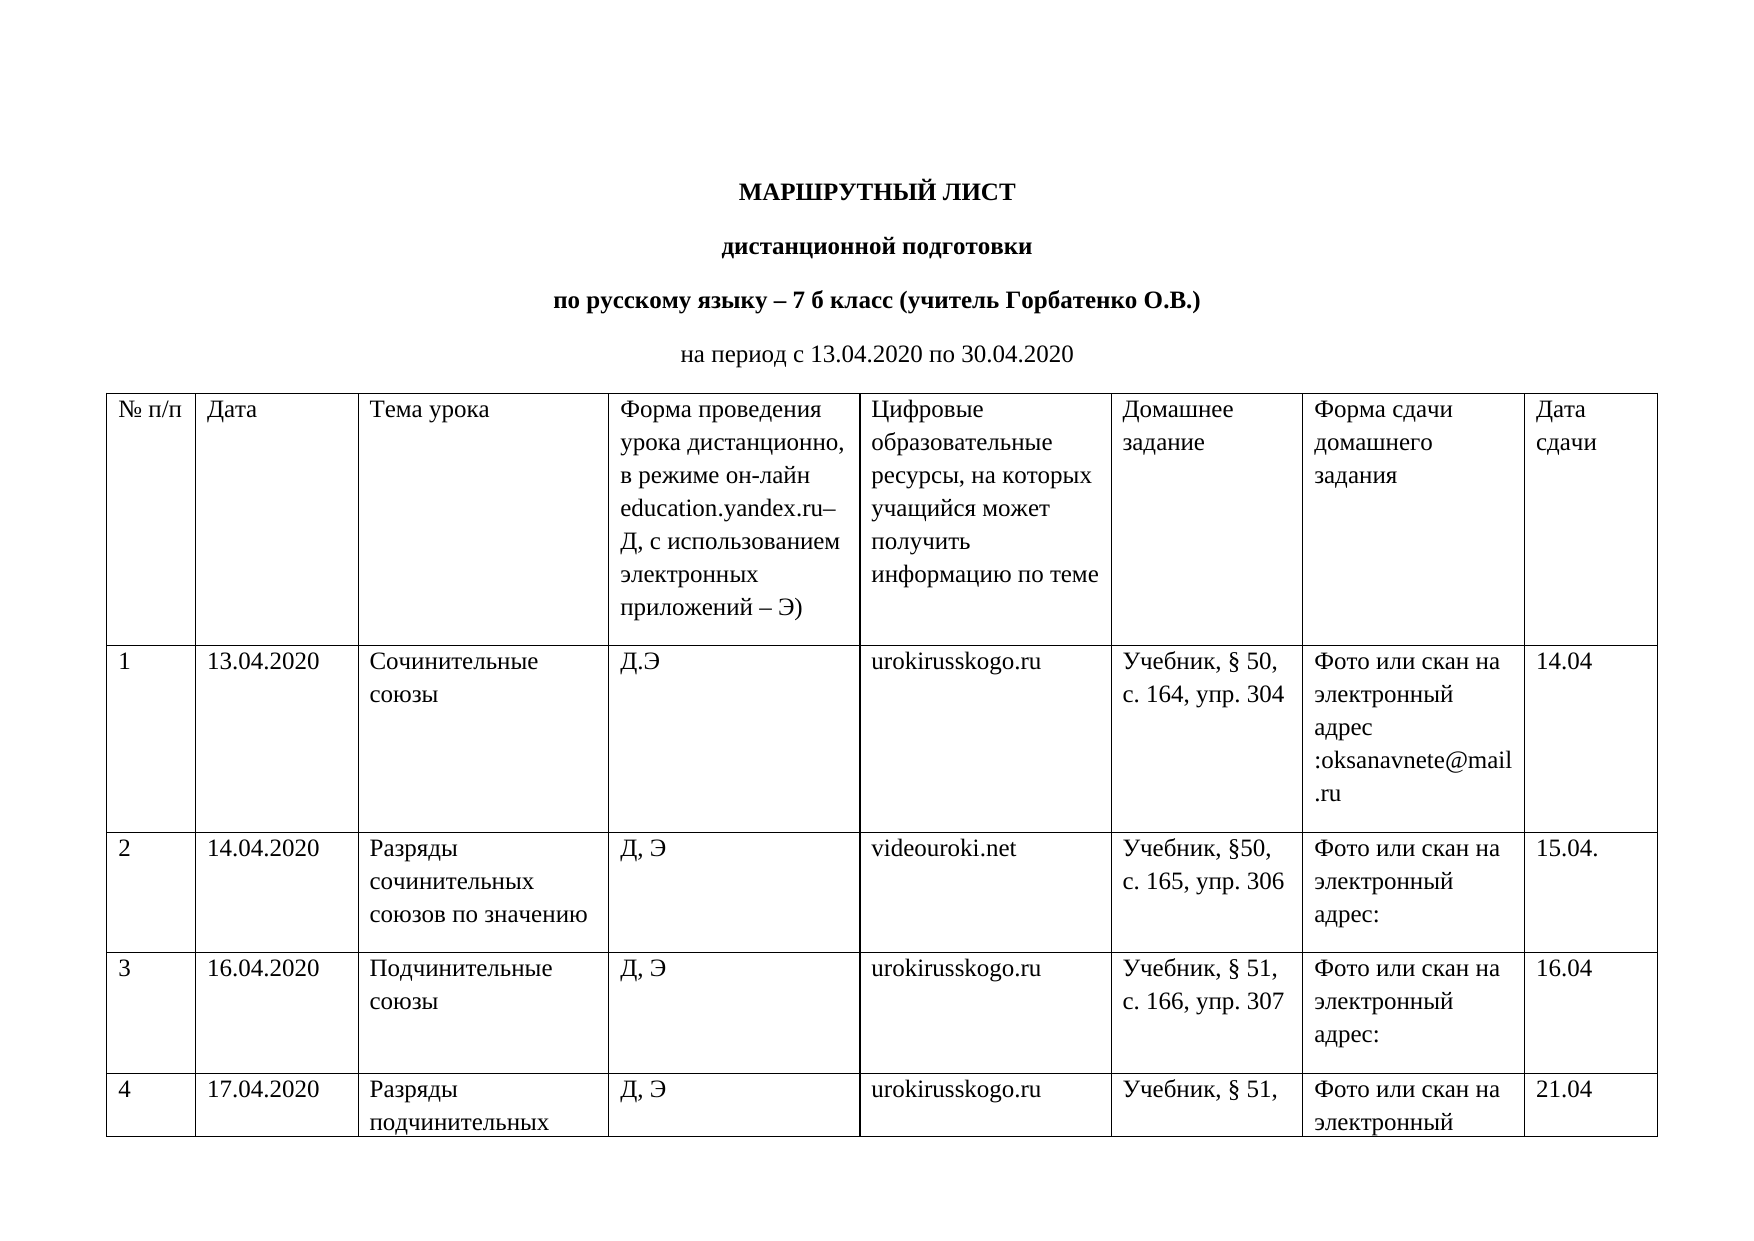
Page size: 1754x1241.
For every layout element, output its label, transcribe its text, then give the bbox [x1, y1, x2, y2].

text МАРШРУТНЫЙ ЛИСТ [118, 177, 1636, 206]
table_cell urokirusskogo.ru [861, 953, 1111, 1073]
table_header Цифровые образовательные ресурсы, на которых учащийся может получить информацию по теме [861, 394, 1111, 645]
table_cell Подчинительные союзы [359, 953, 608, 1073]
text на период с 13.04.2020 по 30.04.2020 [118, 339, 1636, 367]
table_cell 3 [107, 953, 195, 1073]
table_cell Разряды сочинительных союзов по значению [359, 833, 608, 952]
table_cell Д, Э [609, 833, 859, 952]
table_cell Фото или скан на электронный адрес: [1303, 953, 1524, 1073]
table_header № п/п [107, 394, 195, 645]
table_cell 14.04.2020 [196, 833, 358, 952]
table_cell Учебник, §50, с. 165, упр. 306 [1112, 833, 1302, 952]
table_header Домашнее задание [1112, 394, 1302, 645]
table_header Форма проведения урока дистанционно, в режиме он-лайн education.yandex.ru–Д, с использованием электронных приложений – Э) [609, 394, 859, 645]
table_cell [1303, 1074, 1524, 1136]
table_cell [359, 1074, 608, 1136]
table_cell 1 [107, 646, 195, 832]
text дистанционной подготовки [118, 231, 1636, 260]
table_header Дата [196, 394, 358, 645]
table_cell Учебник, § 51, с. 166, упр. 307 [1112, 953, 1302, 1073]
table_cell 21.04 [1525, 1074, 1657, 1136]
table_cell Д, Э [609, 953, 859, 1073]
table_cell Сочинительные союзы [359, 646, 608, 832]
table_cell videouroki.net [861, 833, 1111, 952]
table_cell Фото или скан на электронный адрес: [1303, 833, 1524, 952]
table_cell Д, Э [609, 1074, 859, 1136]
table_header Форма сдачи домашнего задания [1303, 394, 1524, 645]
table_cell 16.04.2020 [196, 953, 358, 1073]
table_cell 2 [107, 833, 195, 952]
table_header Тема урока [359, 394, 608, 645]
table_cell urokirusskogo.ru [861, 646, 1111, 832]
table_cell 4 [107, 1074, 195, 1136]
table_cell Учебник, § 50, с. 164, упр. 304 [1112, 646, 1302, 832]
table_cell urokirusskogo.ru [861, 1074, 1111, 1136]
table_cell 15.04. [1525, 833, 1657, 952]
table_cell 16.04 [1525, 953, 1657, 1073]
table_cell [1112, 1074, 1302, 1136]
table_cell Д.Э [609, 646, 859, 832]
table_cell Фото или скан на электронный адрес:oksanavnete@mail.ru [1303, 646, 1524, 832]
table_header Дата сдачи [1525, 394, 1657, 645]
table_cell 13.04.2020 [196, 646, 358, 832]
text по русскому языку – 7 б класс (учитель Горбатенко О.В.) [118, 285, 1636, 314]
table_cell 14.04 [1525, 646, 1657, 832]
table_cell 17.04.2020 [196, 1074, 358, 1136]
